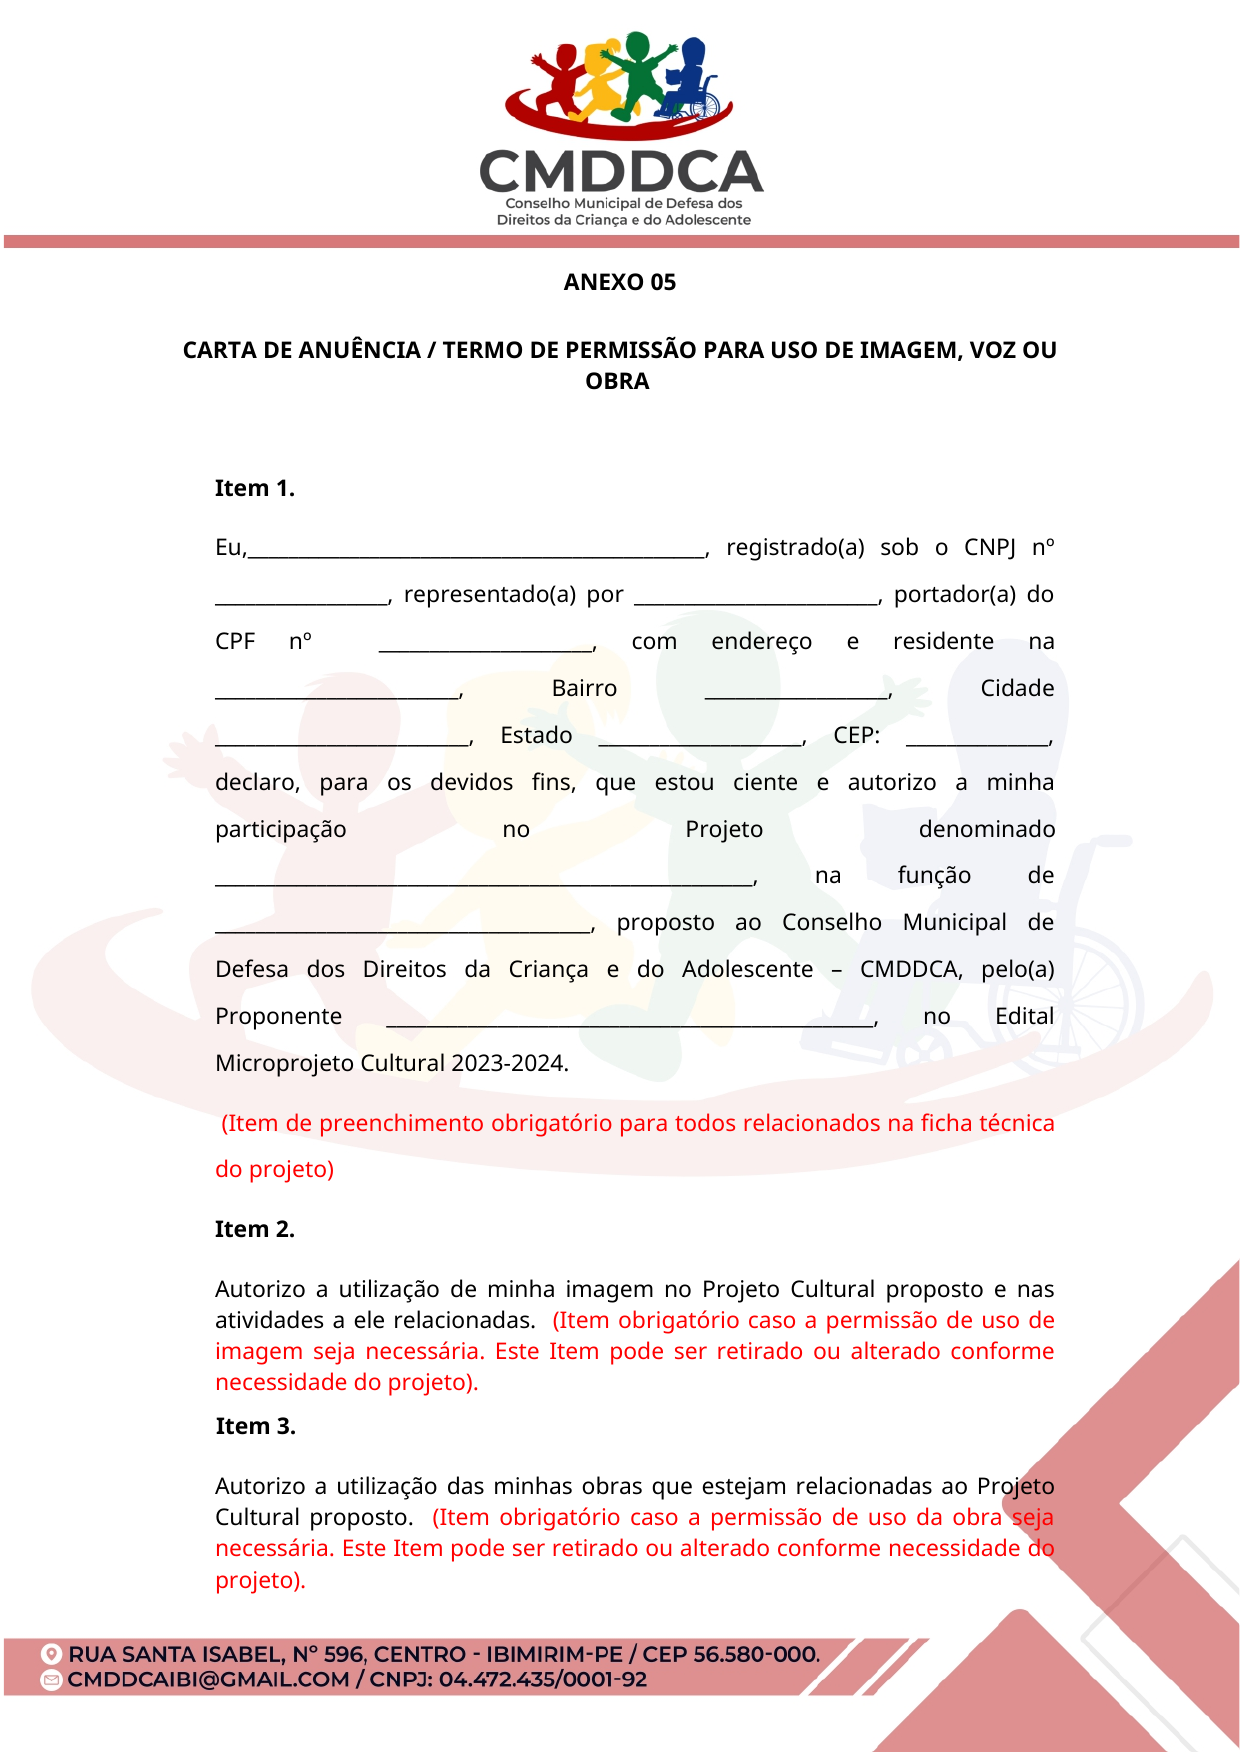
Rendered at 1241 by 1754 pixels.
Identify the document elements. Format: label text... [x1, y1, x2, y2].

picture [3, 8, 1240, 1752]
text Item 3. [178, 1410, 1056, 1442]
text Item 1. [215, 472, 1056, 503]
text Item 2. [215, 1213, 1056, 1244]
text Autorizo a utilização das minhas obras que estejam relacionadas ao Projeto Cultural proposto. (Item obrigatório caso a permissão de uso da obra seja necessária. Este Item pode ser retirado ou alterado conforme necessidade do projeto). [215, 1470, 1056, 1595]
text CARTA DE ANUÊNCIA / TERMO DE PERMISSÃO PARA USO DE IMAGEM, VOZ OU OBRA [177, 333, 1063, 424]
text (Item de preenchimento obrigatório para todos relacionados na ficha técnica do projeto) [215, 1107, 1056, 1185]
text ANEXO 05 [177, 266, 1063, 297]
text Autorizo a utilização de minha imagem no Projeto Cultural proposto e nas atividades a ele relacionadas. (Item obrigatório caso a permissão de uso de imagem seja necessária. Este Item pode ser retirado ou alterado conforme necessidade do projeto). [215, 1273, 1056, 1398]
text Eu,_____________________________________________, registrado(a) sob o CNPJ nº _________________, representado(a) por ________________________, portador(a) do CPF nº _____________________, com endereço e residente na ________________________, Bairro __________________, Cidade _________________________, Estado ____________________, CEP: ______________, declaro, para os devidos fins, que estou ciente e autorizo a minha participação no Projeto denominado _____________________________________________________, na função de _____________________________________, proposto ao Conselho Municipal de Defesa dos Direitos da Criança e do Adolescente – CMDDCA, pelo(a) Proponente ________________________________________________, no Edital Microprojeto Cultural 2023-2024. [215, 531, 1056, 1078]
